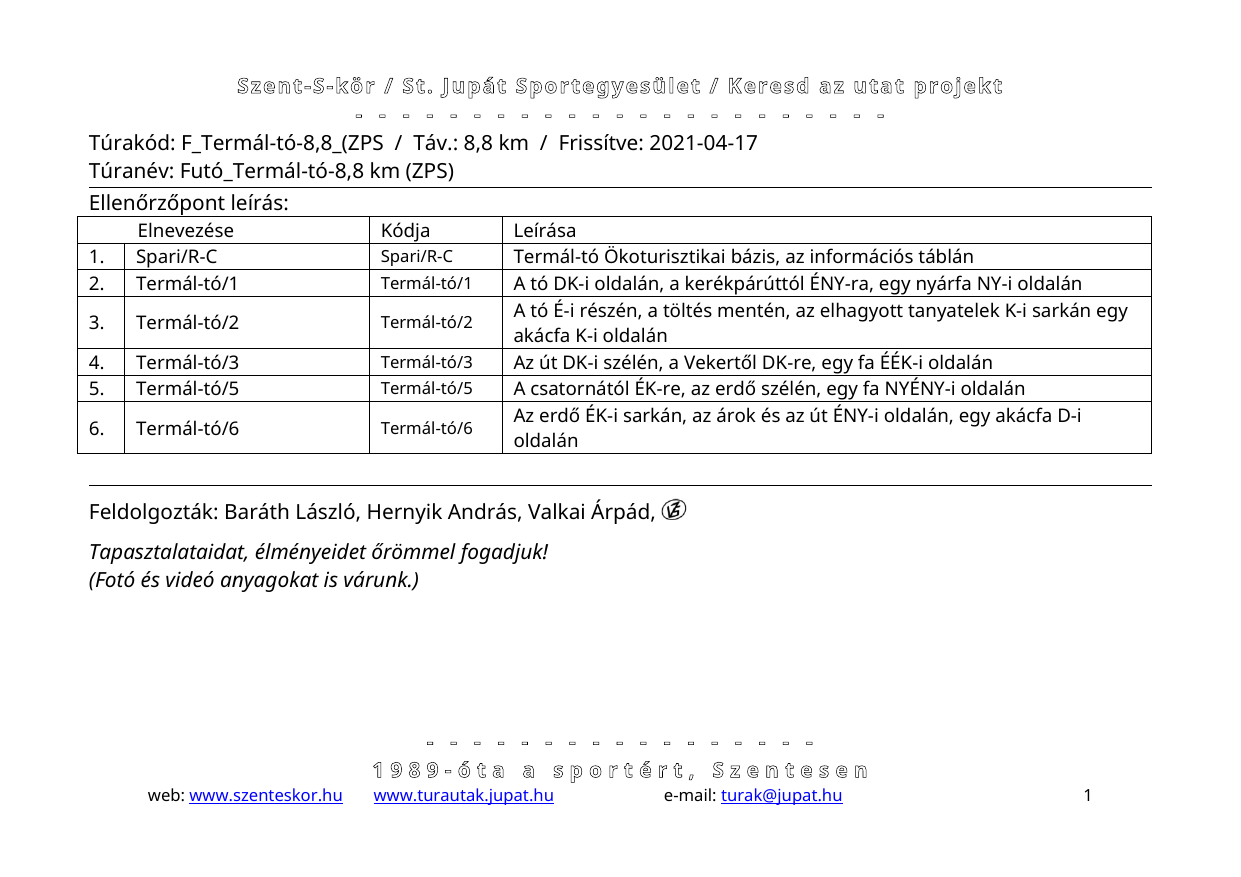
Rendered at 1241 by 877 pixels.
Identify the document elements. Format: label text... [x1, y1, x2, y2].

picture [661, 498, 687, 520]
table_cell Termál-tó/2 [125, 297, 369, 348]
table_cell 1. [78, 244, 124, 269]
text Ellenőrzőpont leírás: [89, 188, 1152, 216]
table_cell Termál-tó/1 [370, 270, 502, 296]
table_cell Termál-tó/2 [370, 297, 502, 348]
table_cell Az erdő ÉK-i sarkán, az árok és az út ÉNY-i oldalán, egy akácfa D-i oldalán [503, 402, 1151, 453]
table_cell 4. [78, 349, 124, 374]
table_cell A csatornától ÉK-re, az erdő szélén, egy fa NYÉNY-i oldalán [503, 376, 1151, 401]
table_cell Termál-tó/6 [370, 402, 502, 453]
table_cell Termál-tó/1 [125, 270, 369, 296]
table_cell Termál-tó/3 [125, 349, 369, 374]
table_cell 3. [78, 297, 124, 348]
table_cell Termál-tó/3 [370, 349, 502, 374]
table_cell Termál-tó Ökoturisztikai bázis, az információs táblán [503, 244, 1151, 269]
table_cell 2. [78, 270, 124, 296]
table_cell Az út DK-i szélén, a Vekertől DK-re, egy fa ÉÉK-i oldalán [503, 349, 1151, 374]
table_cell Spari/R-C [125, 244, 369, 269]
text Túrakód: F_Termál-tó-8,8_(ZPS / Táv.: 8,8 km / Frissítve: 2021-04-17 [89, 128, 1152, 156]
table_cell Termál-tó/5 [125, 376, 369, 401]
table_cell A tó DK-i oldalán, a kerékpárúttól ÉNY-ra, egy nyárfa NY-i oldalán [503, 270, 1151, 296]
table_cell Termál-tó/6 [125, 402, 369, 453]
table_header Kódja [370, 217, 502, 243]
table_header Leírása [503, 217, 1151, 243]
table_cell 5. [78, 376, 124, 401]
table_cell Spari/R-C [370, 244, 502, 269]
table_header Elnevezése [78, 217, 369, 243]
text Feldolgozták: Baráth László, Hernyik András, Valkai Árpád, [89, 497, 1152, 526]
table_cell Termál-tó/5 [370, 376, 502, 401]
table_cell 6. [78, 402, 124, 453]
text Túranév: Futó_Termál-tó-8,8 km (ZPS) [89, 156, 1152, 187]
table_cell A tó É-i részén, a töltés mentén, az elhagyott tanyatelek K-i sarkán egy akácfa K-i oldalán [503, 297, 1151, 348]
text Tapasztalataidat, élményeidet őrömmel fogadjuk! (Fotó és videó anyagokat is várunk.) [89, 537, 1152, 594]
